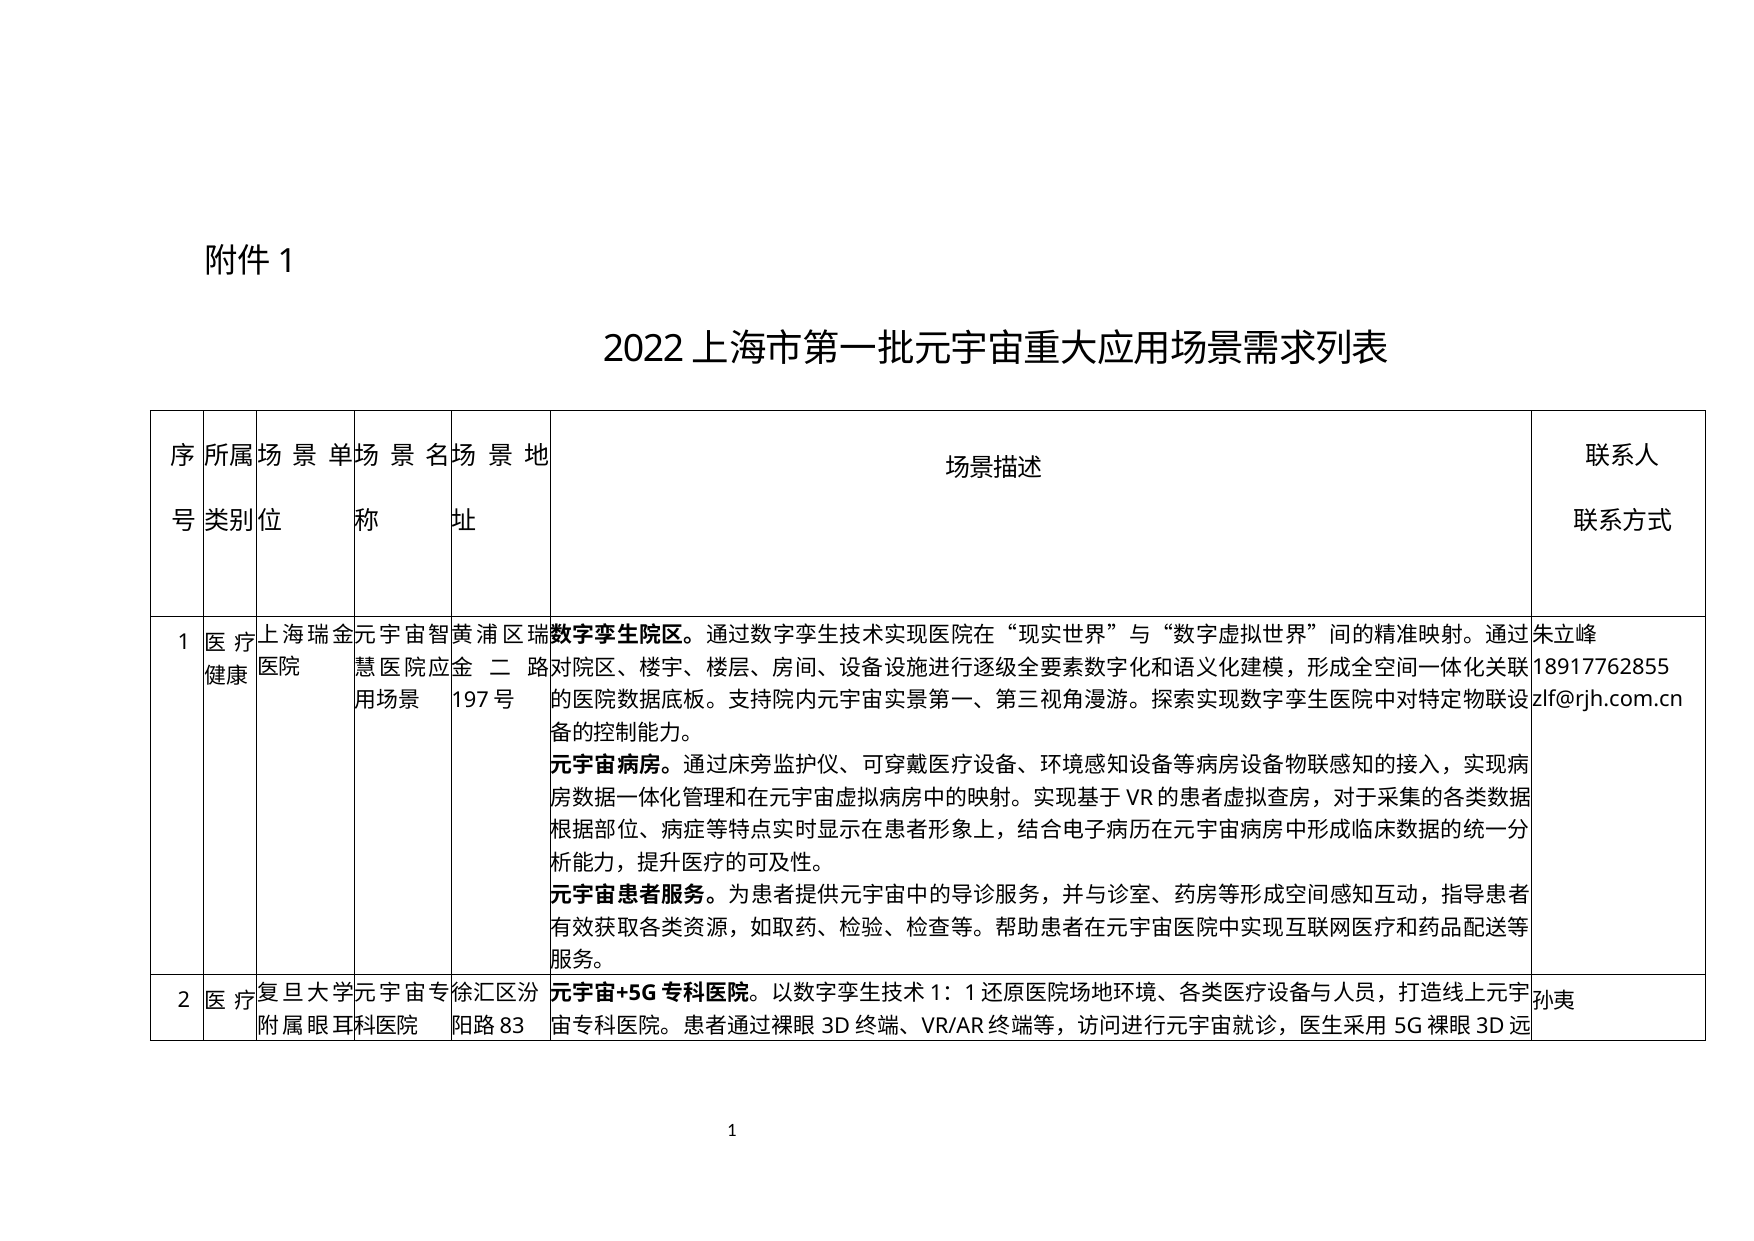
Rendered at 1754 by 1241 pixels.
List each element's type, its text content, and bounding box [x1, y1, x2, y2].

table_header 场景描述 [551, 411, 1531, 616]
table_cell 1 [151, 617, 203, 974]
table_cell 元宇宙智慧医院应用场景 [355, 617, 451, 974]
table_cell 数字孪生院区。通过数字孪生技术实现医院在“现实世界”与“数字虚拟世界”间的精准映射。通过对院区、楼宇、楼层、房间、设备设施进行逐级全要素数字化和语义化建模，形成全空间一体化关联的医院数据底板。支持院内元宇宙实景第一、第三视角漫游。探索实现数字孪生医院中对特定物联设备的控制能力。 元宇宙病房。通过床旁监护仪、可穿戴医疗设备、环境感知设备等病房设备物联感知的接入，实现病房数据一体化管理和在元宇宙虚拟病房中的映射。实现基于VR的患者虚拟查房，对于采集的各类数据根据部位、病症等特点实时显示在患者形象上，结合电子病历在元宇宙病房中形成临床数据的统一分析能力，提升医疗的可及性。 元宇宙患者服务。为患者提供元宇宙中的导诊服务，并与诊室、药房等形成空间感知互动，指导患者有效获取各类资源，如取药、检验、检查等。帮助患者在元宇宙医院中实现互联网医疗和药品配送等服务。 [551, 617, 1531, 974]
table_header 场景单位 [257, 411, 354, 616]
table_cell 上海瑞金医院 [257, 617, 354, 974]
table_header 所属 类别 [204, 411, 256, 616]
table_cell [452, 975, 550, 1040]
table_cell 复旦大学附属眼耳鼻喉科医院 [257, 975, 354, 1040]
table_cell 2 [151, 975, 203, 1040]
table_header 序 号 [151, 411, 203, 616]
table_cell 朱立峰 18917762855 zlf@rjh.com.cn [1532, 617, 1705, 974]
text 2022上海市第一批元宇宙重大应用场景需求列表 [603, 313, 1604, 378]
table_header 联系人 联系方式 [1532, 411, 1705, 616]
table_cell 黄浦区瑞金二路197号 [452, 617, 550, 974]
table_cell 医疗健康 [204, 975, 256, 1040]
table_cell 医疗健康 [204, 617, 256, 974]
table_header 场景名称 [355, 411, 451, 616]
table_cell 元宇宙专科医院 [355, 975, 451, 1040]
table_cell 孙夷18917785271 [1532, 975, 1705, 1040]
text 附件1 [204, 226, 1604, 291]
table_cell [551, 975, 1531, 1040]
table_header 场景地址 [452, 411, 550, 616]
